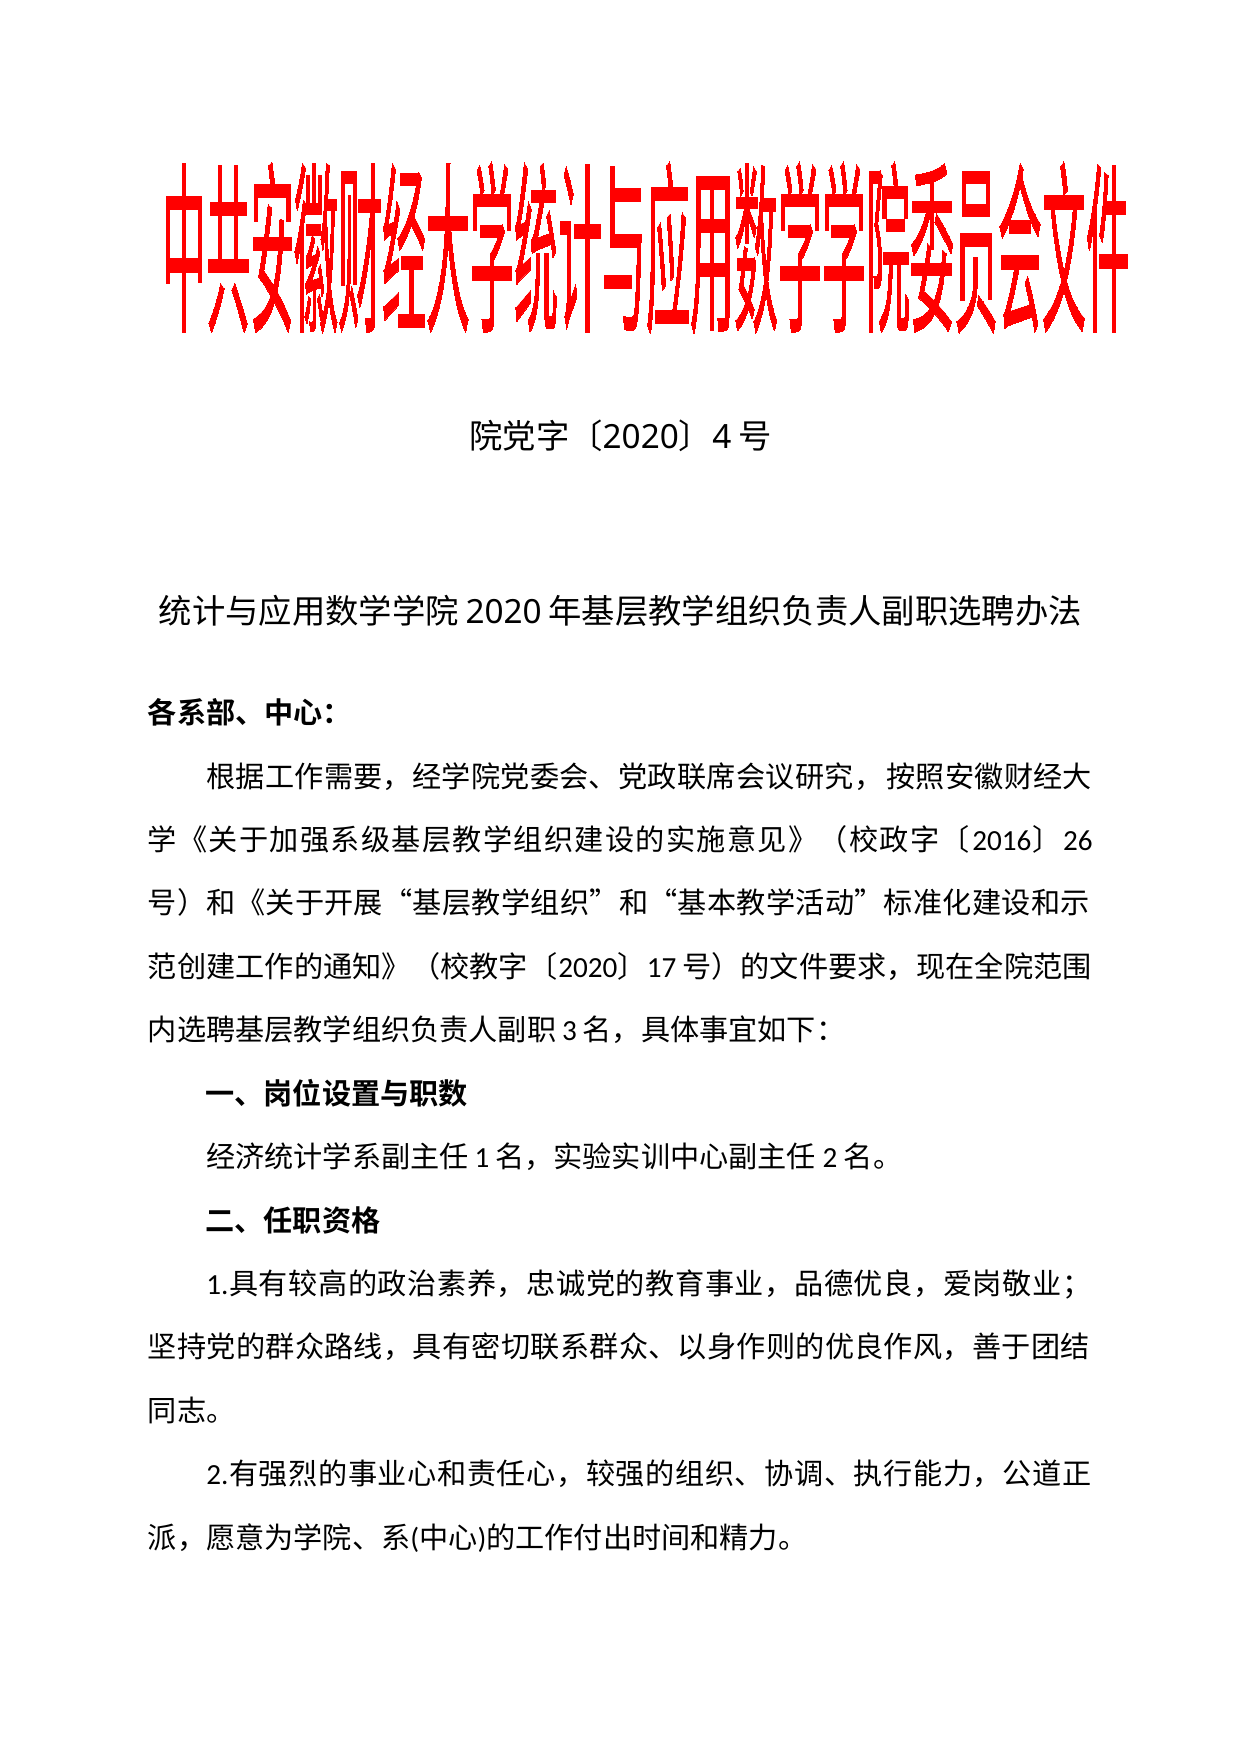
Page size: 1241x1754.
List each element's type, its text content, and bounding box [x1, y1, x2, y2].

text 根据工作需要，经学院党委会、党政联席会议研究，按照安徽财经大学《关于加强系级基层教学组织建设的实施意见》（校政字〔2016〕26号）和《关于开展“基层教学组织”和“基本教学活动”标准化建设和示范创建工作的通知》（校教字〔2020〕17号）的文件要求，现在全院范围内选聘基层教学组织负责人副职3名，具体事宜如下： [148, 753, 1092, 1049]
text 1.具有较高的政治素养，忠诚党的教育事业，品德优良，爱岗敬业；坚持党的群众路线，具有密切联系群众、以身作则的优良作风，善于团结同志。 [148, 1261, 1092, 1430]
text 2.有强烈的事业心和责任心，较强的组织、协调、执行能力，公道正派，愿意为学院、系(中心)的工作付出时间和精力。 [148, 1451, 1092, 1557]
text 统计与应用数学学院2020年基层教学组织负责人副职选聘办法 [148, 577, 1092, 642]
text 经济统计学系副主任1名，实验实训中心副主任 2 名。 [148, 1134, 1092, 1176]
text 各系部、中心： [148, 690, 1092, 732]
text 一、岗位设置与职数 [148, 1070, 1092, 1113]
text 二、任职资格 [148, 1197, 1092, 1239]
text 院党字〔2020〕4号 [148, 402, 1092, 467]
